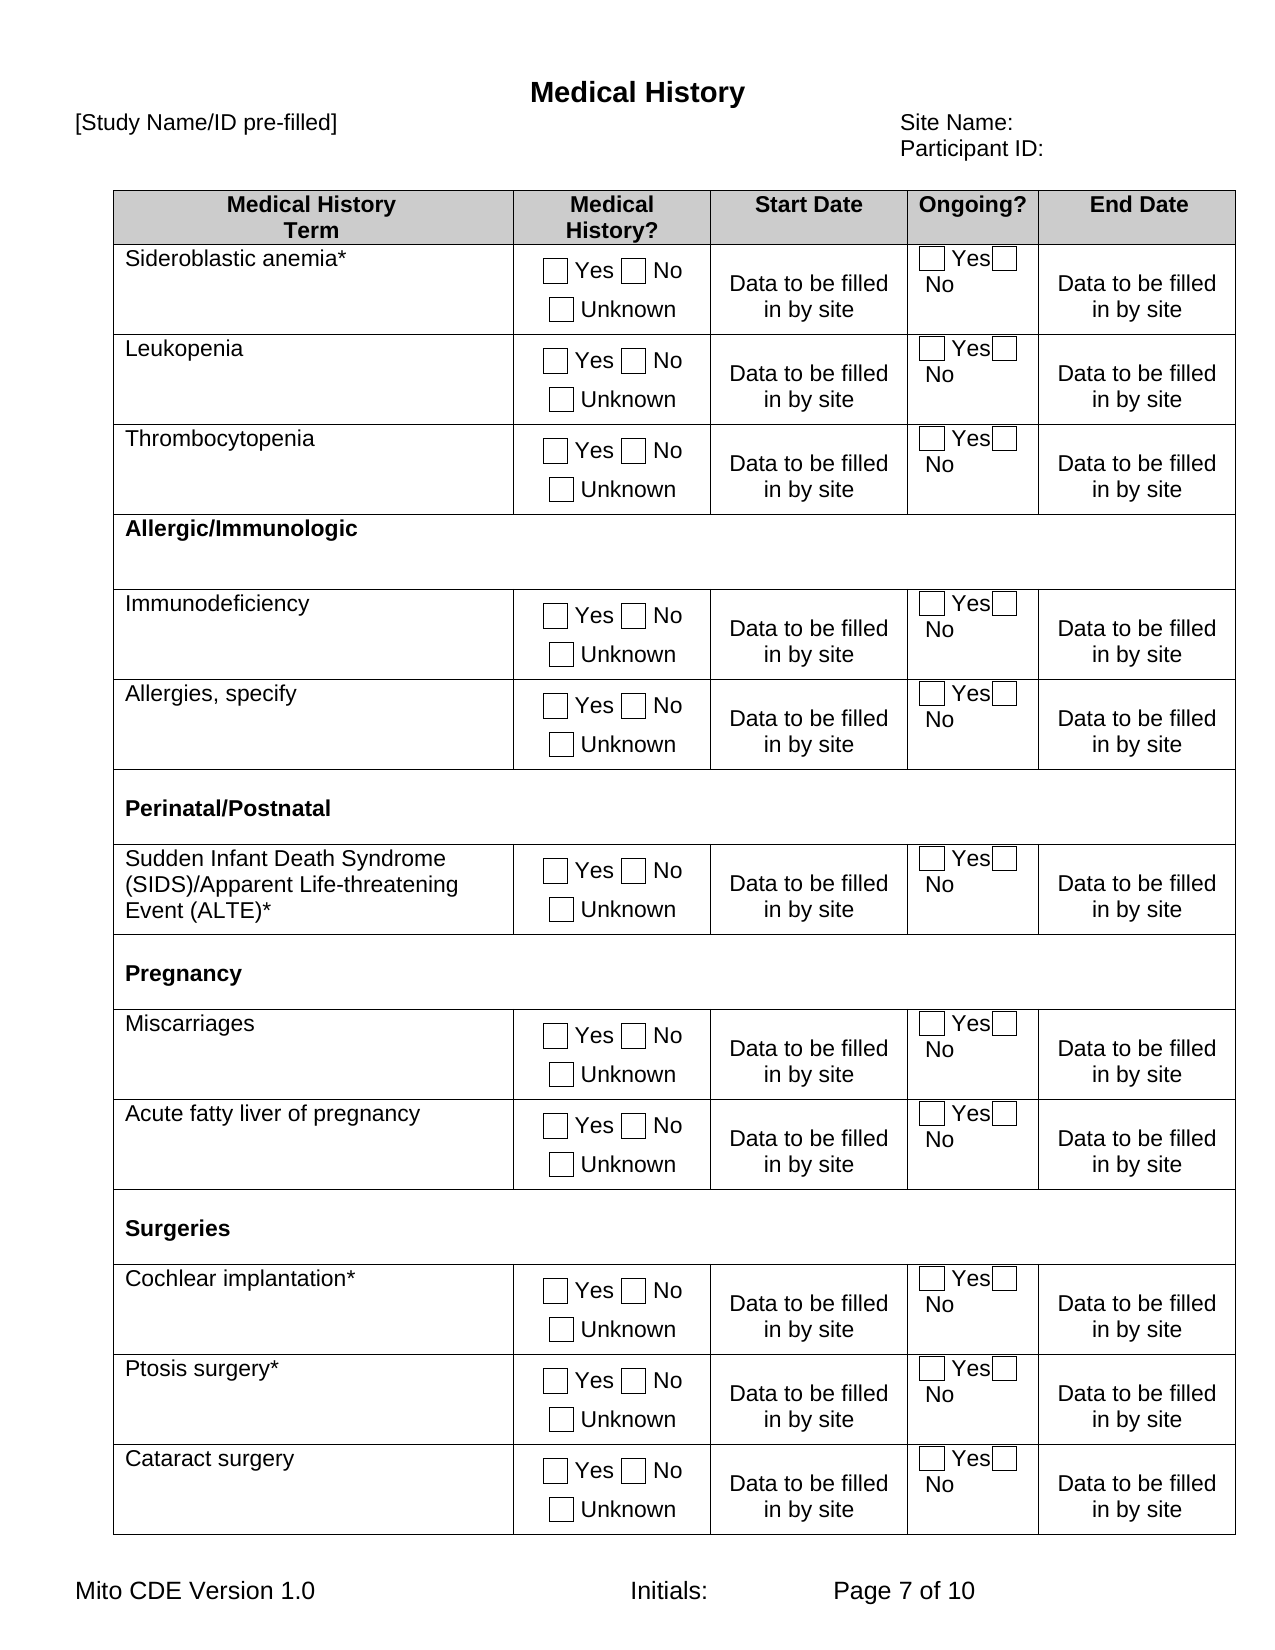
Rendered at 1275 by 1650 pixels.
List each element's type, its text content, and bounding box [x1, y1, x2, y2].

table_cell Data to be filled in by site [1039, 680, 1235, 769]
table_cell Yes No [908, 680, 1038, 769]
table_cell Yes No Unknown [514, 1445, 710, 1534]
table_cell Yes No Unknown [514, 590, 710, 679]
table_cell Sudden Infant Death Syndrome (SIDS)/Apparent Life-threatening Event (ALTE)* [114, 845, 513, 934]
table_cell Data to be filled in by site [1039, 1010, 1235, 1099]
table_cell Leukopenia [114, 335, 513, 424]
table_cell Yes No [908, 425, 1038, 514]
table_cell Miscarriages [114, 1010, 513, 1099]
table_cell Allergic/Immunologic [114, 515, 1235, 589]
table_cell Data to be filled in by site [1039, 845, 1235, 934]
table_cell Perinatal/Postnatal [114, 770, 1235, 844]
table_cell Yes No [908, 245, 1038, 334]
table_cell Yes No [908, 1355, 1038, 1444]
table_cell Yes No [908, 1265, 1038, 1354]
table_cell Data to be filled in by site [711, 335, 907, 424]
table_cell Cataract surgery [114, 1445, 513, 1534]
table_cell Data to be filled in by site [1039, 425, 1235, 514]
table_cell Yes No Unknown [514, 245, 710, 334]
table_cell Data to be filled in by site [711, 1010, 907, 1099]
table_cell Acute fatty liver of pregnancy [114, 1100, 513, 1189]
table_cell Yes No Unknown [514, 1010, 710, 1099]
table_cell Yes No [908, 590, 1038, 679]
table_cell Yes No [908, 1010, 1038, 1099]
table_cell Data to be filled in by site [711, 590, 907, 679]
table_cell Data to be filled in by site [711, 1445, 907, 1534]
table_cell Data to be filled in by site [1039, 1445, 1235, 1534]
table_cell Yes No Unknown [514, 1100, 710, 1189]
table_cell Data to be filled in by site [711, 845, 907, 934]
table_cell Data to be filled in by site [711, 245, 907, 334]
table_header Start Date [711, 191, 907, 244]
table_header Medical History? [514, 191, 710, 244]
table_cell Yes No [908, 845, 1038, 934]
table_cell Data to be filled in by site [711, 1355, 907, 1444]
table_cell Yes No [908, 335, 1038, 424]
table_cell Surgeries [114, 1190, 1235, 1264]
table_cell Data to be filled in by site [711, 425, 907, 514]
table_cell Data to be filled in by site [711, 1100, 907, 1189]
table_cell Cochlear implantation* [114, 1265, 513, 1354]
table_cell Yes No [908, 1100, 1038, 1189]
table_cell Yes No Unknown [514, 335, 710, 424]
table_cell Data to be filled in by site [711, 1265, 907, 1354]
table_cell Immunodeficiency [114, 590, 513, 679]
table_cell Data to be filled in by site [1039, 1265, 1235, 1354]
table_cell Thrombocytopenia [114, 425, 513, 514]
table_cell Data to be filled in by site [711, 680, 907, 769]
table_cell Yes No Unknown [514, 1265, 710, 1354]
table_cell Ptosis surgery* [114, 1355, 513, 1444]
table_header Ongoing? [908, 191, 1038, 244]
table_cell Allergies, specify [114, 680, 513, 769]
table_header End Date [1039, 191, 1235, 244]
table_cell Data to be filled in by site [1039, 335, 1235, 424]
table_cell Yes No Unknown [514, 425, 710, 514]
table_cell Data to be filled in by site [1039, 590, 1235, 679]
table_cell Yes No Unknown [514, 680, 710, 769]
table_header Medical History Term [114, 191, 513, 244]
table_cell Data to be filled in by site [1039, 1355, 1235, 1444]
table_cell Yes No [908, 1445, 1038, 1534]
table_cell Pregnancy [114, 935, 1235, 1009]
table_cell Sideroblastic anemia* [114, 245, 513, 334]
table_cell Yes No Unknown [514, 1355, 710, 1444]
table_cell Data to be filled in by site [1039, 1100, 1235, 1189]
table_cell Data to be filled in by site [1039, 245, 1235, 334]
table_cell Yes No Unknown [514, 845, 710, 934]
